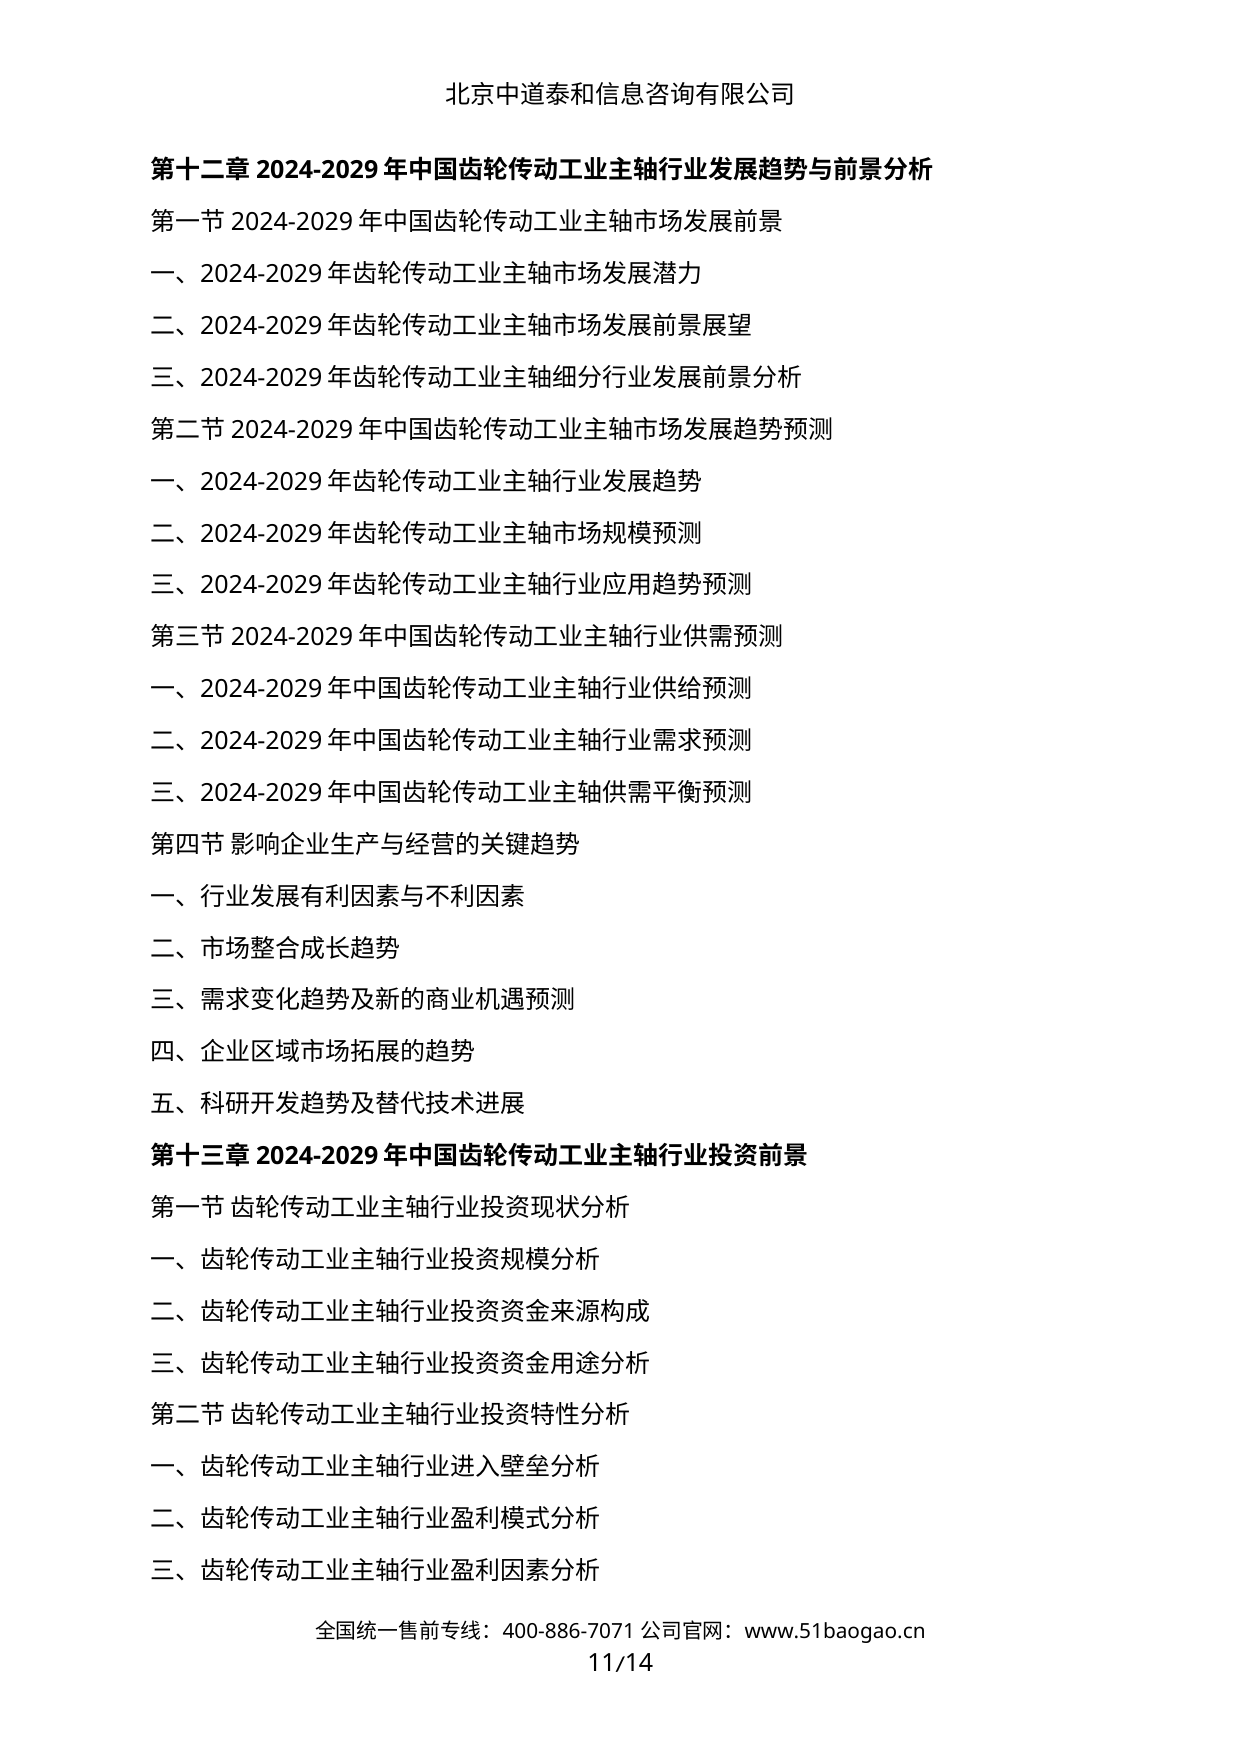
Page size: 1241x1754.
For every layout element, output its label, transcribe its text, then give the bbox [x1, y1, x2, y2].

text 第十二章 2024-2029年中国齿轮传动工业主轴行业发展趋势与前景分析 [150, 150, 1090, 186]
text 第一节 2024-2029年中国齿轮传动工业主轴市场发展前景 [150, 202, 1090, 238]
text 第二节 齿轮传动工业主轴行业投资特性分析 [150, 1395, 1090, 1431]
text 第三节 2024-2029年中国齿轮传动工业主轴行业供需预测 [150, 617, 1090, 653]
text 二、齿轮传动工业主轴行业投资资金来源构成 [150, 1291, 1090, 1327]
text 四、企业区域市场拓展的趋势 [150, 1032, 1090, 1068]
text 一、齿轮传动工业主轴行业投资规模分析 [150, 1239, 1090, 1276]
text 三、需求变化趋势及新的商业机遇预测 [150, 980, 1090, 1016]
text 二、2024-2029年齿轮传动工业主轴市场规模预测 [150, 513, 1090, 549]
text 五、科研开发趋势及替代技术进展 [150, 1084, 1090, 1120]
text 三、2024-2029年中国齿轮传动工业主轴供需平衡预测 [150, 772, 1090, 809]
text 第十三章 2024-2029年中国齿轮传动工业主轴行业投资前景 [150, 1136, 1090, 1172]
text 一、齿轮传动工业主轴行业进入壁垒分析 [150, 1447, 1090, 1483]
text 一、2024-2029年中国齿轮传动工业主轴行业供给预测 [150, 669, 1090, 705]
text 二、2024-2029年中国齿轮传动工业主轴行业需求预测 [150, 721, 1090, 757]
text 二、齿轮传动工业主轴行业盈利模式分析 [150, 1499, 1090, 1535]
text 一、2024-2029年齿轮传动工业主轴行业发展趋势 [150, 461, 1090, 497]
text 一、2024-2029年齿轮传动工业主轴市场发展潜力 [150, 254, 1090, 290]
text 二、市场整合成长趋势 [150, 928, 1090, 964]
text 三、齿轮传动工业主轴行业投资资金用途分析 [150, 1343, 1090, 1379]
text 一、行业发展有利因素与不利因素 [150, 876, 1090, 912]
text 三、齿轮传动工业主轴行业盈利因素分析 [150, 1551, 1090, 1587]
text 三、2024-2029年齿轮传动工业主轴细分行业发展前景分析 [150, 357, 1090, 394]
text 二、2024-2029年齿轮传动工业主轴市场发展前景展望 [150, 306, 1090, 342]
text 第一节 齿轮传动工业主轴行业投资现状分析 [150, 1187, 1090, 1224]
text 第二节 2024-2029年中国齿轮传动工业主轴市场发展趋势预测 [150, 409, 1090, 446]
text 三、2024-2029年齿轮传动工业主轴行业应用趋势预测 [150, 565, 1090, 601]
text 第四节 影响企业生产与经营的关键趋势 [150, 824, 1090, 861]
